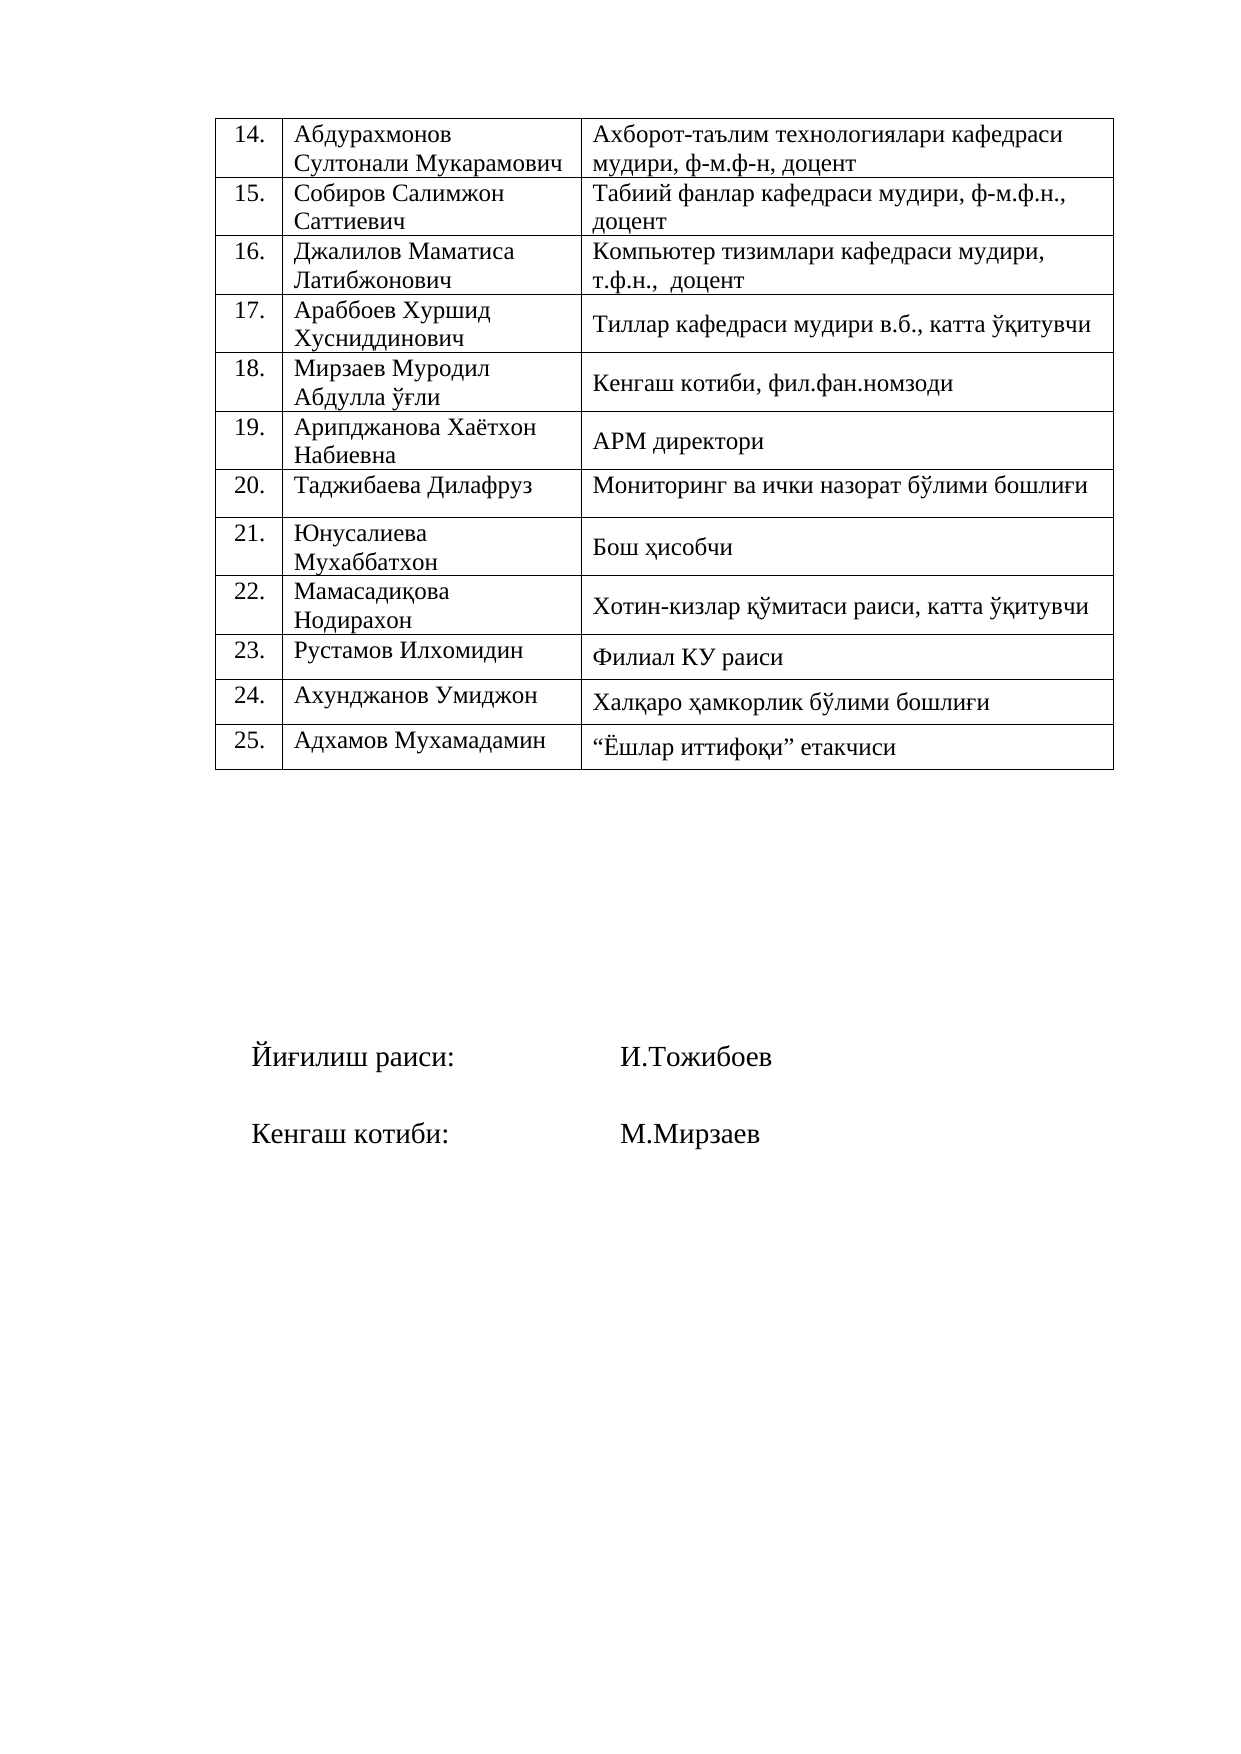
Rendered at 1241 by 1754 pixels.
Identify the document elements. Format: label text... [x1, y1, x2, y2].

table_cell [216, 518, 282, 575]
table_cell Кенгаш котиби, фил.фан.номзоди [582, 353, 1113, 411]
table_cell Таджибаева Дилафруз [283, 470, 581, 517]
table_cell Мамасадиқова Нодирахон [283, 576, 581, 634]
text Кенгаш котиби: М.Мирзаев [177, 1116, 1152, 1150]
table_cell Абдурахмонов Султонали Мукарамович [283, 119, 581, 177]
text Йиғилиш раиси: И.Тожибоев [177, 1039, 1152, 1073]
table_cell Хотин-кизлар қўмитаси раиси, катта ўқитувчи [582, 576, 1113, 634]
table_cell Халқаро ҳамкорлик бўлими бошлиғи [582, 680, 1113, 724]
table_cell Рустамов Илхомидин [283, 635, 581, 679]
table_cell Юнусалиева Мухаббатхон [283, 518, 581, 575]
table_cell [216, 576, 282, 634]
table_cell [216, 412, 282, 469]
table_cell Табиий фанлар кафедраси мудири, ф-м.ф.н., доцент [582, 178, 1113, 235]
table_cell Бош ҳисобчи [582, 518, 1113, 575]
table_cell Ахборот-таълим технологиялари кафедраси мудири, ф-м.ф-н, доцент [582, 119, 1113, 177]
table_cell Ахунджанов Умиджон [283, 680, 581, 724]
table_cell Арипджанова Хаётхон Набиевна [283, 412, 581, 469]
table_cell [216, 295, 282, 352]
table_cell [216, 119, 282, 177]
table_cell АРМ директори [582, 412, 1113, 469]
table_cell Компьютер тизимлари кафедраси мудири, т.ф.н., доцент [582, 236, 1113, 294]
table_cell Джалилов Маматиса Латибжонович [283, 236, 581, 294]
table_cell [216, 470, 282, 517]
table_cell Мирзаев Муродил Абдулла ўғли [283, 353, 581, 411]
table_cell [216, 178, 282, 235]
table_cell Тиллар кафедраси мудири в.б., катта ўқитувчи [582, 295, 1113, 352]
table_cell “Ёшлар иттифоқи” етакчиси [582, 725, 1113, 768]
table_cell Мониторинг ва ички назорат бўлими бошлиғи [582, 470, 1113, 517]
table_cell [216, 236, 282, 294]
table_cell [216, 353, 282, 411]
table_cell [216, 635, 282, 679]
table_cell Араббоев Хуршид Хусниддинович [283, 295, 581, 352]
table_cell [216, 680, 282, 724]
table_cell Собиров Салимжон Саттиевич [283, 178, 581, 235]
table_cell Филиал КУ раиси [582, 635, 1113, 679]
table_cell Адхамов Мухамадамин [283, 725, 581, 768]
table_cell [216, 725, 282, 768]
